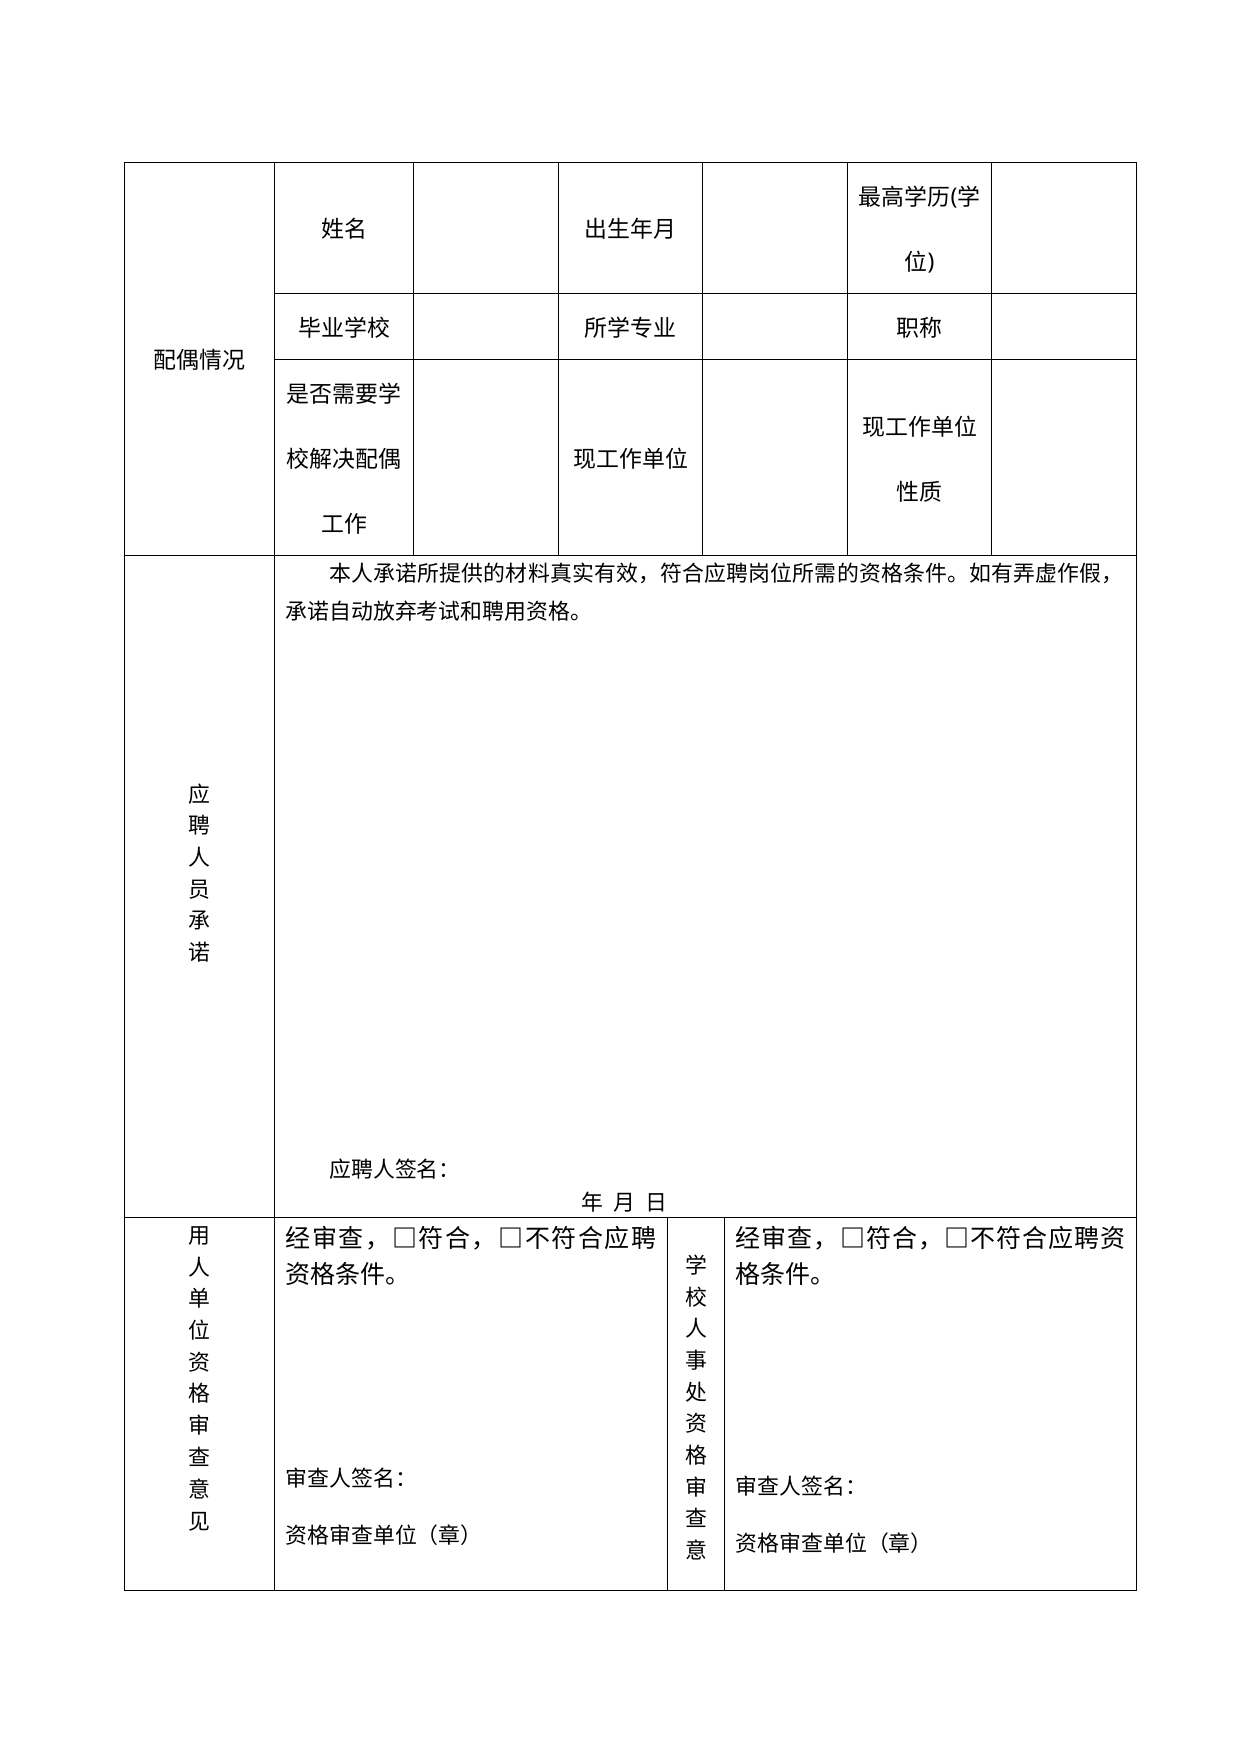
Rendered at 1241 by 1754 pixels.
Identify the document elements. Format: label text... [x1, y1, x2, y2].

table_cell [992, 163, 1136, 293]
table_cell 配偶情况 [125, 163, 274, 555]
table_cell [703, 360, 847, 555]
table_cell [703, 294, 847, 359]
table_cell [992, 360, 1136, 555]
table_cell 用 人 单 位 资 格 审 查 意 见 [125, 1218, 274, 1590]
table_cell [725, 1218, 1136, 1590]
table_cell [414, 294, 558, 359]
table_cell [668, 1218, 724, 1590]
table_cell [703, 163, 847, 293]
table_cell 职称 [848, 294, 991, 359]
table_cell 是否需要学校解决配偶工作 [275, 360, 413, 555]
table_cell 所学专业 [559, 294, 702, 359]
table_cell [414, 163, 558, 293]
table_cell 应 聘 人 员 承 诺 [125, 556, 274, 1217]
table_cell 姓名 [275, 163, 413, 293]
table_cell 毕业学校 [275, 294, 413, 359]
table_cell [414, 360, 558, 555]
table_cell 出生年月 [559, 163, 702, 293]
table_cell 现工作单位性质 [848, 360, 991, 555]
table_cell 最高学历(学位) [848, 163, 991, 293]
table_cell 现工作单位 [559, 360, 702, 555]
table_cell 本人承诺所提供的材料真实有效，符合应聘岗位所需的资格条件。如有弄虚作假，承诺自动放弃考试和聘用资格。 应聘人签名： 年 月 日 [275, 556, 1136, 1217]
table_cell [992, 294, 1136, 359]
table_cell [275, 1218, 667, 1590]
